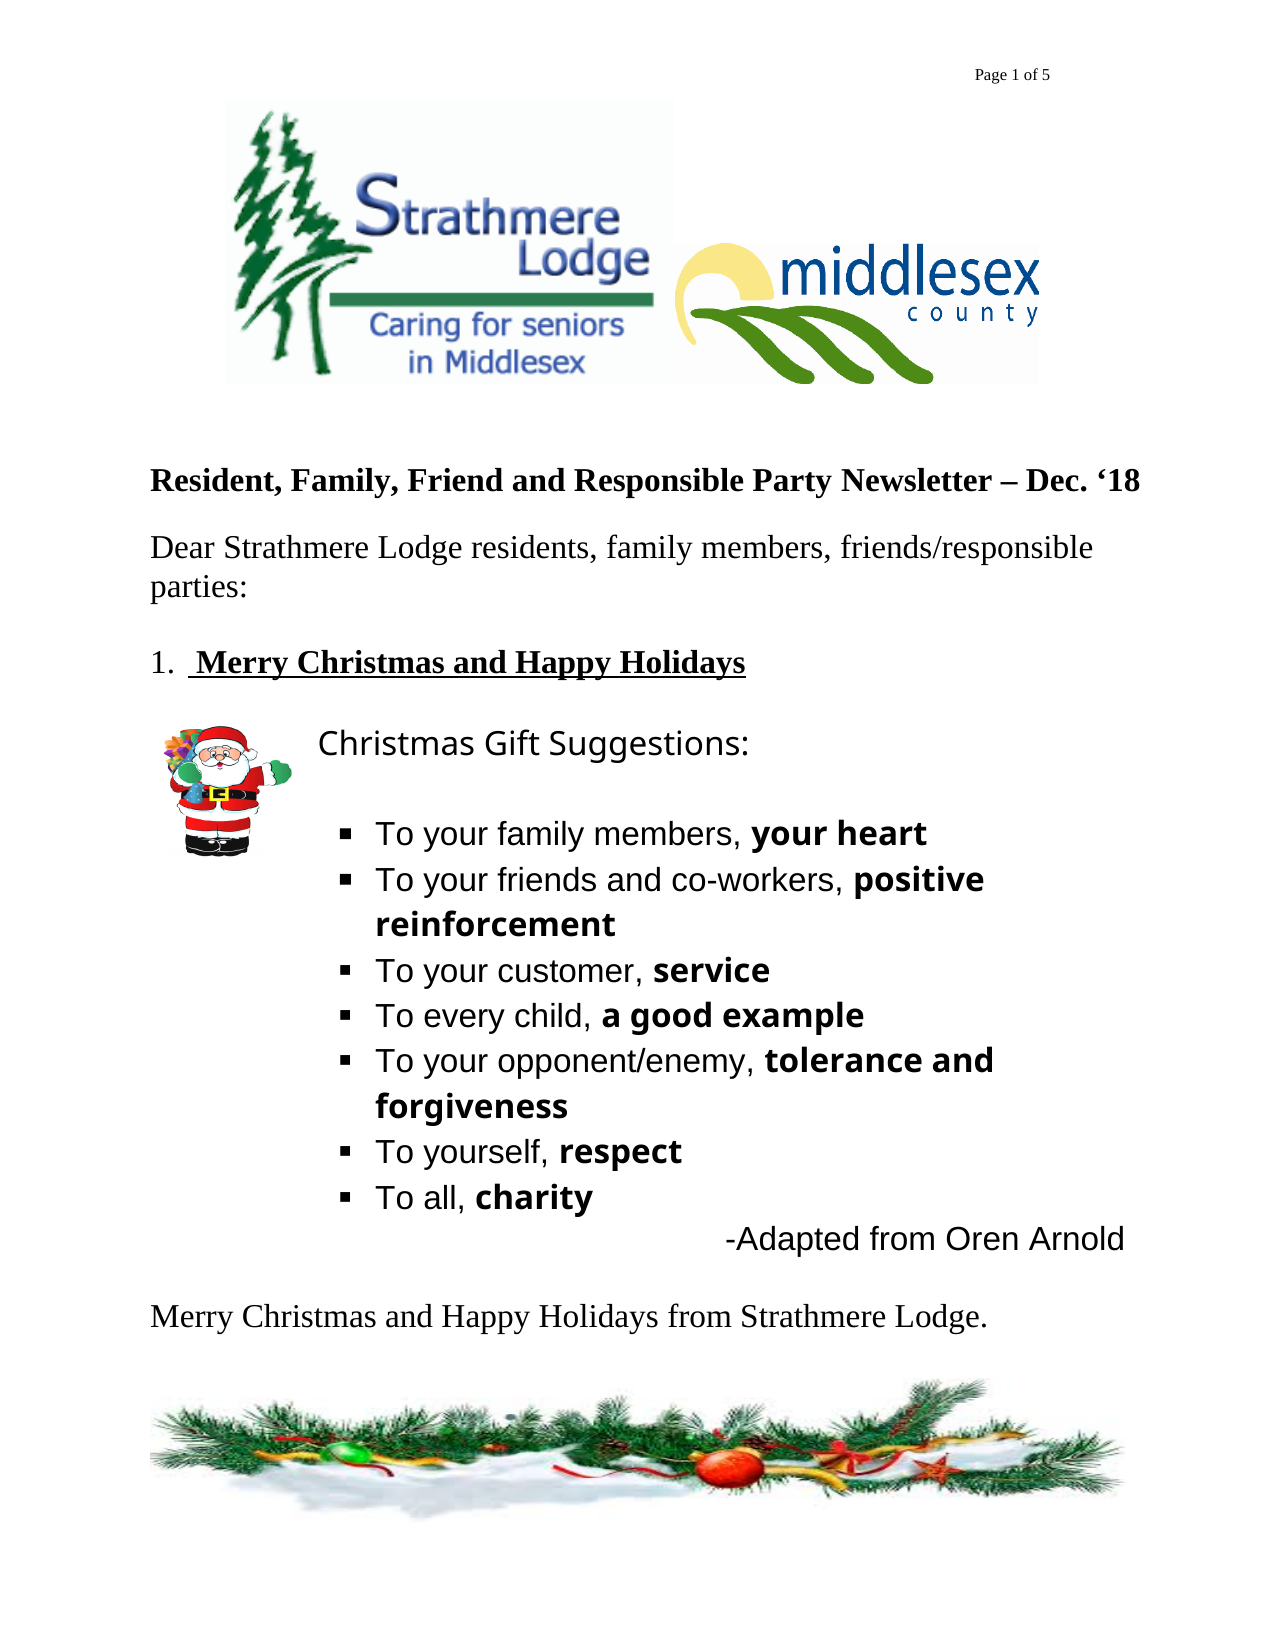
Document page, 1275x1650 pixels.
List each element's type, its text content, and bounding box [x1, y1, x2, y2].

list Merry Christmas and Happy Holidays [150, 643, 1125, 681]
text Merry Christmas and Happy Holidays from Strathmere Lodge. [150, 1296, 1125, 1334]
list To every child, a good example [337, 992, 1125, 1037]
picture [150, 718, 299, 863]
list To your friends and co-workers, positive reinforcement [337, 856, 1125, 946]
list To all, charity [337, 1173, 1125, 1219]
picture [225, 99, 1039, 384]
text Resident, Family, Friend and Responsible Party Newsletter – Dec. ‘18 [150, 461, 1170, 499]
list To your customer, service [337, 946, 1125, 992]
list To your family members, your heart [337, 810, 1125, 856]
text -Adapted from Oren Arnold [225, 1219, 1125, 1257]
list To your opponent/enemy, tolerance and forgiveness [337, 1037, 1125, 1128]
list To yourself, respect [337, 1128, 1125, 1173]
picture [150, 1378, 1125, 1523]
text Dear Strathmere Lodge residents, family members, friends/responsible parties: [150, 528, 1125, 604]
text Christmas Gift Suggestions: [299, 719, 1125, 765]
